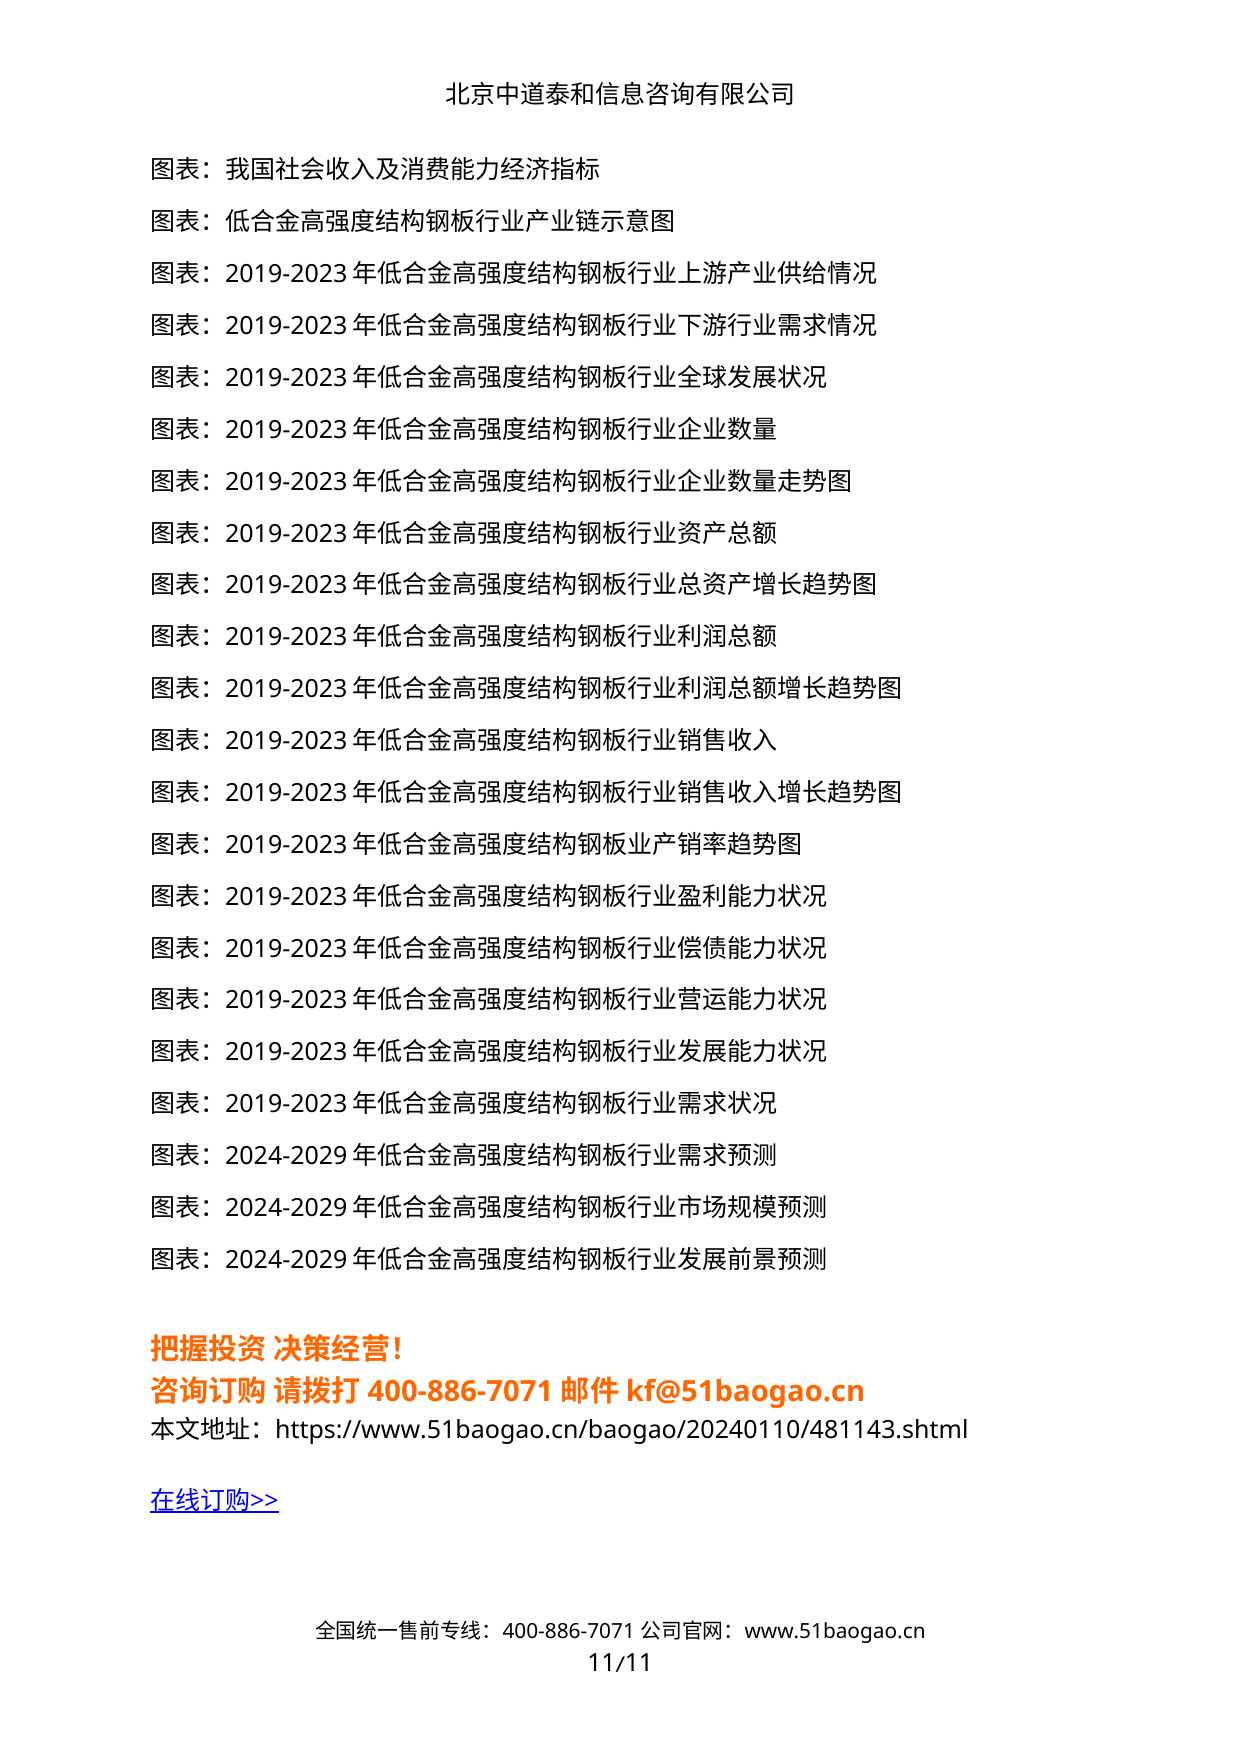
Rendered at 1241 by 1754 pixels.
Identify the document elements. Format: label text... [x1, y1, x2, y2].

text 图表：2019-2023年低合金高强度结构钢板行业资产总额 [150, 513, 1090, 549]
text 图表：2019-2023年低合金高强度结构钢板行业企业数量 [150, 409, 1090, 446]
text 图表：我国社会收入及消费能力经济指标 [150, 150, 1090, 186]
text 图表：2024-2029年低合金高强度结构钢板行业市场规模预测 [150, 1187, 1090, 1224]
text 在线订购>> [150, 1446, 1090, 1517]
text 图表：2019-2023年低合金高强度结构钢板行业销售收入 [150, 721, 1090, 757]
text 图表：2019-2023年低合金高强度结构钢板行业下游行业需求情况 [150, 306, 1090, 342]
text 图表：2019-2023年低合金高强度结构钢板行业利润总额 [150, 617, 1090, 653]
text 图表：2019-2023年低合金高强度结构钢板行业需求状况 [150, 1084, 1090, 1120]
text 图表：2019-2023年低合金高强度结构钢板行业发展能力状况 [150, 1032, 1090, 1068]
text 图表：2019-2023年低合金高强度结构钢板行业企业数量走势图 [150, 461, 1090, 497]
text 图表：2019-2023年低合金高强度结构钢板行业销售收入增长趋势图 [150, 772, 1090, 809]
text 图表：2019-2023年低合金高强度结构钢板行业总资产增长趋势图 [150, 565, 1090, 601]
text 图表：2024-2029年低合金高强度结构钢板行业需求预测 [150, 1136, 1090, 1172]
text 图表：2019-2023年低合金高强度结构钢板行业上游产业供给情况 [150, 254, 1090, 290]
text 图表：2019-2023年低合金高强度结构钢板行业营运能力状况 [150, 980, 1090, 1016]
text 图表：2024-2029年低合金高强度结构钢板行业发展前景预测 [150, 1239, 1090, 1276]
text 图表：低合金高强度结构钢板行业产业链示意图 [150, 202, 1090, 238]
text 图表：2019-2023年低合金高强度结构钢板行业全球发展状况 [150, 357, 1090, 394]
text 把握投资 决策经营！咨询订购 请拨打 400-886-7071 邮件 kf@51baogao.cn本文地址：https://www.51baogao.cn/baogao/20240110/481143.shtml [150, 1291, 1090, 1446]
text 图表：2019-2023年低合金高强度结构钢板行业利润总额增长趋势图 [150, 669, 1090, 705]
text 图表：2019-2023年低合金高强度结构钢板行业偿债能力状况 [150, 928, 1090, 964]
text 图表：2019-2023年低合金高强度结构钢板业产销率趋势图 [150, 824, 1090, 861]
text 图表：2019-2023年低合金高强度结构钢板行业盈利能力状况 [150, 876, 1090, 912]
